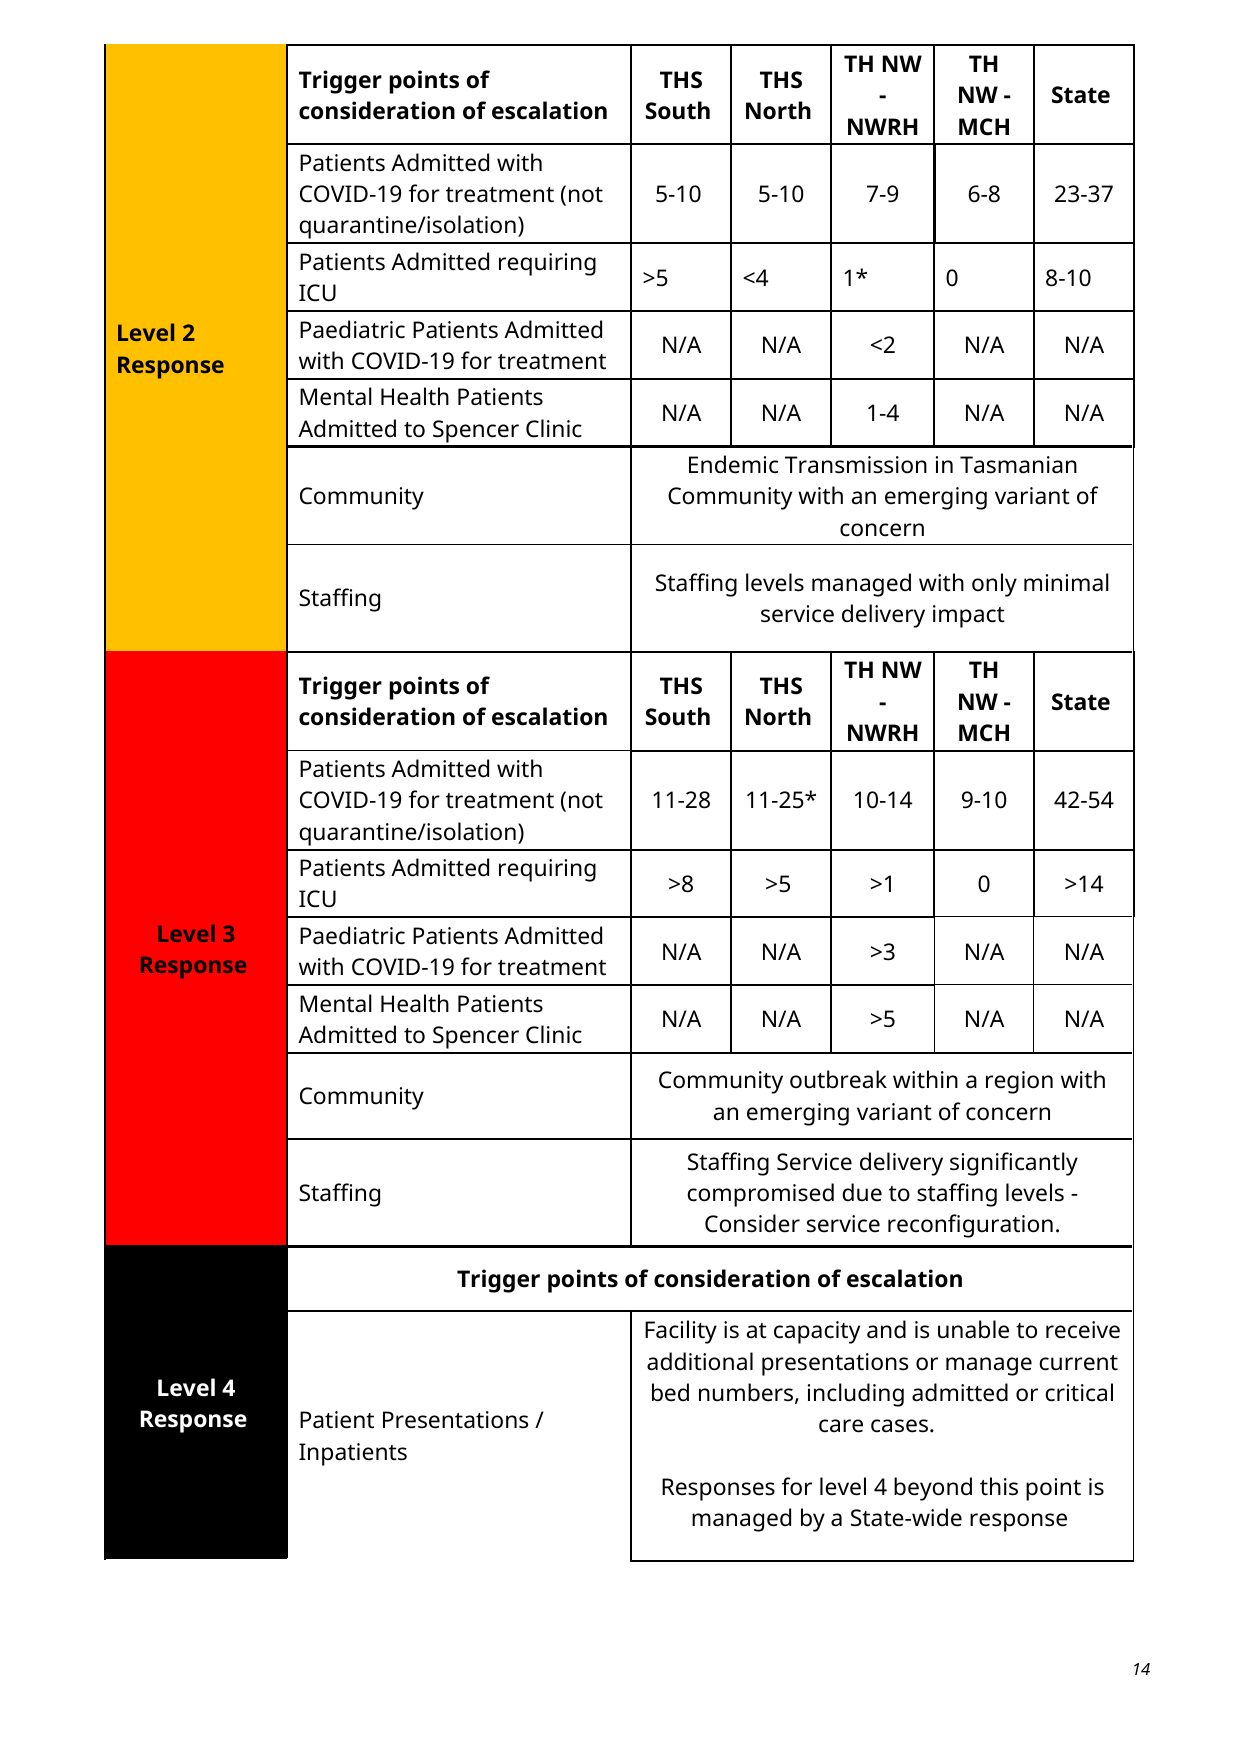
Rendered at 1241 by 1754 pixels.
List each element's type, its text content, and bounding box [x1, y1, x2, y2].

table_cell TH NW -NWRH [832, 653, 933, 749]
table_cell 0 [935, 244, 1033, 310]
table_cell >1 [832, 851, 933, 916]
table_cell Community [288, 1054, 630, 1138]
table_cell 42-54 [1035, 752, 1133, 848]
table_cell Staffing [288, 1140, 630, 1245]
table_cell TH NW -NWRH [832, 46, 933, 143]
table_cell <2 [832, 312, 933, 378]
table_cell >5 [732, 851, 830, 916]
table_cell N/A [935, 380, 1033, 445]
table_cell 1* [832, 244, 933, 310]
table_cell >5 [832, 986, 934, 1052]
table_cell N/A [732, 312, 830, 378]
table_cell Community [288, 448, 630, 544]
table_cell Endemic Transmission in Tasmanian Community with an emerging variant of concern [632, 445, 1133, 544]
table_cell Staffing [288, 545, 630, 651]
table_cell N/A [732, 986, 830, 1052]
table_cell N/A [1034, 916, 1133, 984]
table_cell TH NW -MCH [935, 46, 1033, 143]
table_cell Community outbreak within a region with an emerging variant of concern [632, 1052, 1133, 1138]
table_cell 1-4 [832, 380, 933, 445]
table_cell Staffing Service delivery significantly compromised due to staffing levels - Consider service reconfiguration. [632, 1138, 1133, 1245]
table_cell N/A [935, 312, 1033, 378]
table_cell Facility is at capacity and is unable to receive additional presentations or manage current bed numbers, including admitted or critical care cases. [632, 1310, 1133, 1442]
table_cell 23-37 [1035, 145, 1133, 242]
table_cell Paediatric Patients Admitted with COVID-19 for treatment [288, 918, 630, 984]
table_cell 8-10 [1035, 244, 1133, 310]
table_cell THS North [732, 653, 830, 749]
table_cell >8 [632, 851, 730, 916]
table_cell N/A [1035, 380, 1133, 445]
table_cell Trigger points of consideration of escalation [288, 46, 630, 143]
table_cell >3 [832, 918, 934, 984]
table_cell 11-25* [732, 752, 830, 848]
table_cell Level 3 Response [106, 651, 286, 1245]
table_cell >5 [632, 244, 730, 310]
table_cell 6-8 [936, 145, 1033, 242]
table_cell N/A [935, 985, 1033, 1052]
table_cell 11-28 [632, 752, 730, 848]
table_cell 9-10 [935, 752, 1033, 848]
table_cell Trigger points of consideration of escalation [288, 653, 630, 749]
table_cell Patients Admitted with COVID-19 for treatment (not quarantine/isolation) [288, 751, 630, 848]
table_cell 5-10 [632, 145, 730, 242]
table_cell Patients Admitted requiring ICU [288, 851, 630, 916]
table_cell 0 [935, 851, 1033, 916]
table_cell Patient Presentations / Inpatients [287, 1312, 630, 1559]
table_cell N/A [632, 918, 730, 984]
table_cell >14 [1035, 851, 1133, 916]
table_cell Paediatric Patients Admitted with COVID-19 for treatment [288, 312, 630, 378]
table_cell Level 2 Response [106, 44, 286, 651]
table_cell N/A [632, 312, 730, 378]
table_cell Trigger points of consideration of escalation [288, 1245, 1133, 1309]
table_cell Staffing levels managed with only minimal service delivery impact [632, 544, 1133, 651]
table_cell 7-9 [832, 145, 933, 242]
table_cell State [1035, 651, 1133, 749]
table_cell <4 [732, 244, 830, 310]
table_cell Mental Health Patients Admitted to Spencer Clinic [288, 986, 630, 1052]
table_cell TH NW -MCH [935, 653, 1033, 749]
table_cell N/A [1035, 312, 1133, 378]
table_cell State [1035, 46, 1133, 143]
table_cell 10-14 [832, 752, 933, 848]
table_cell THS South [632, 653, 730, 749]
table_cell Patients Admitted with COVID-19 for treatment (not quarantine/isolation) [288, 145, 630, 242]
table_cell N/A [732, 380, 830, 445]
table_cell N/A [632, 986, 730, 1052]
table_cell THS South [632, 46, 730, 143]
table_cell Mental Health Patients Admitted to Spencer Clinic [288, 380, 630, 445]
table_cell 5-10 [732, 145, 830, 242]
table_cell N/A [935, 917, 1033, 984]
table_cell Level 4 Response [106, 1245, 287, 1559]
table_cell N/A [1034, 984, 1133, 1052]
table_cell Patients Admitted requiring ICU [288, 244, 630, 310]
table_cell N/A [732, 918, 830, 984]
table_cell Responses for level 4 beyond this point is managed by a State-wide response [632, 1442, 1133, 1559]
table_cell N/A [632, 380, 730, 445]
table_cell THS North [732, 46, 830, 143]
